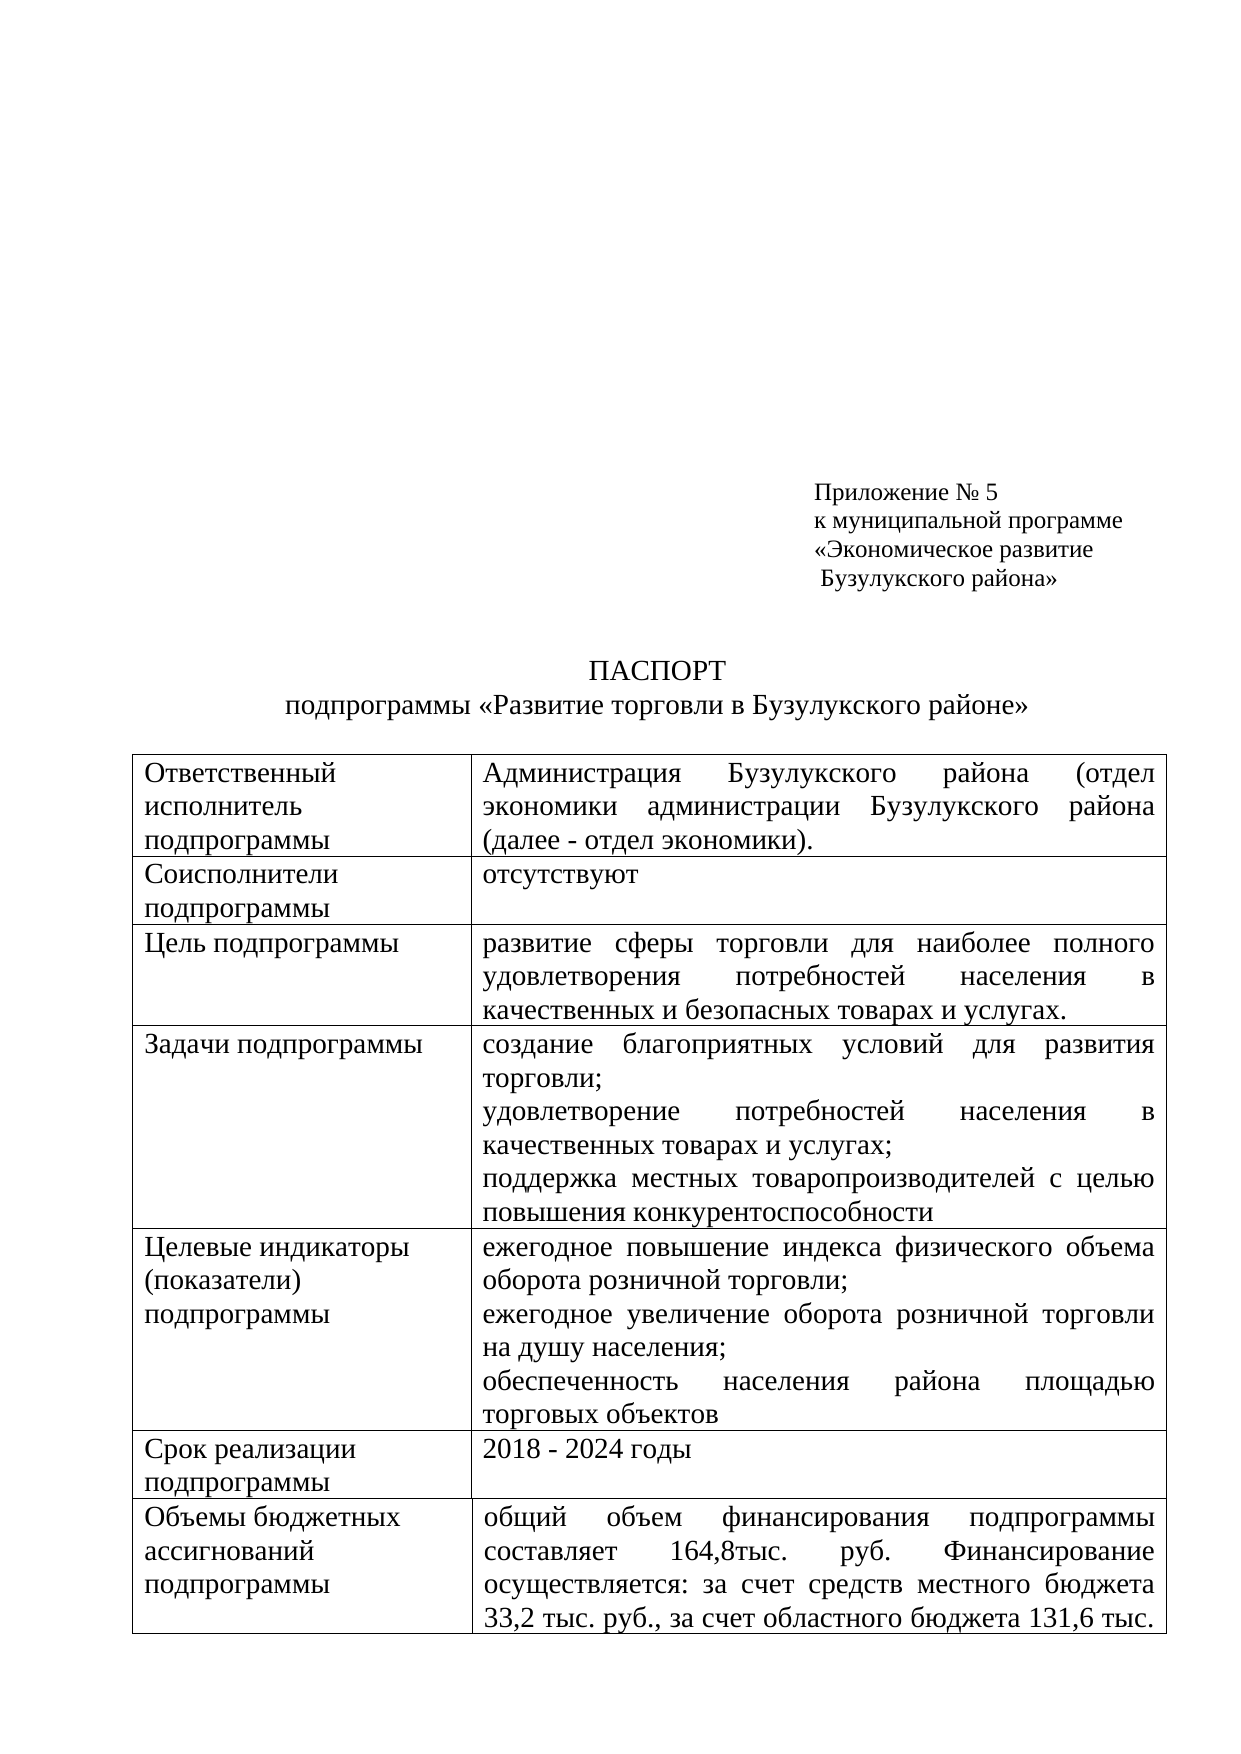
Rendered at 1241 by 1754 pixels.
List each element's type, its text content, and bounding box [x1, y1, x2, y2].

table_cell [473, 1499, 1166, 1633]
table_header Администрация Бузулукского района (отдел экономики администрации Бузулукского района (далее - отдел экономики). [472, 755, 1166, 856]
table_cell Срок реализации подпрограммы [133, 1431, 471, 1498]
table_cell отсутствуют [472, 857, 1166, 924]
table_cell развитие сферы торговли для наиболее полного удовлетворения потребностей населения в качественных и безопасных товарах и услугах. [472, 925, 1166, 1025]
table_cell 2018 - 2024 годы [472, 1431, 1166, 1498]
text «Экономическое развитие [620, 534, 1166, 563]
table_cell Задачи подпрограммы [133, 1026, 471, 1228]
text Приложение № 5 [620, 477, 1166, 506]
text подпрограммы «Развитие торговли в Бузулукского районе» [148, 687, 1166, 720]
table_cell Соисполнители подпрограммы [133, 857, 471, 924]
table_cell Цель подпрограммы [133, 925, 471, 1025]
text ПАСПОРТ [148, 653, 1166, 687]
table_header Ответственный исполнитель подпрограммы [133, 755, 471, 856]
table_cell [133, 1499, 472, 1633]
text Бузулукского района» [620, 563, 1166, 592]
table_cell ежегодное повышение индекса физического объема оборота розничной торговли; ежегодное увеличение оборота розничной торговли на душу населения; обеспеченность населения района площадью торговых объектов [472, 1229, 1166, 1430]
text к муниципальной программе [620, 506, 1166, 534]
table_cell Целевые индикаторы (показатели) подпрограммы [133, 1229, 471, 1430]
table_cell создание благоприятных условий для развития торговли; удовлетворение потребностей населения в качественных товарах и услугах; поддержка местных товаропроизводителей с целью повышения конкурентоспособности [472, 1026, 1166, 1228]
